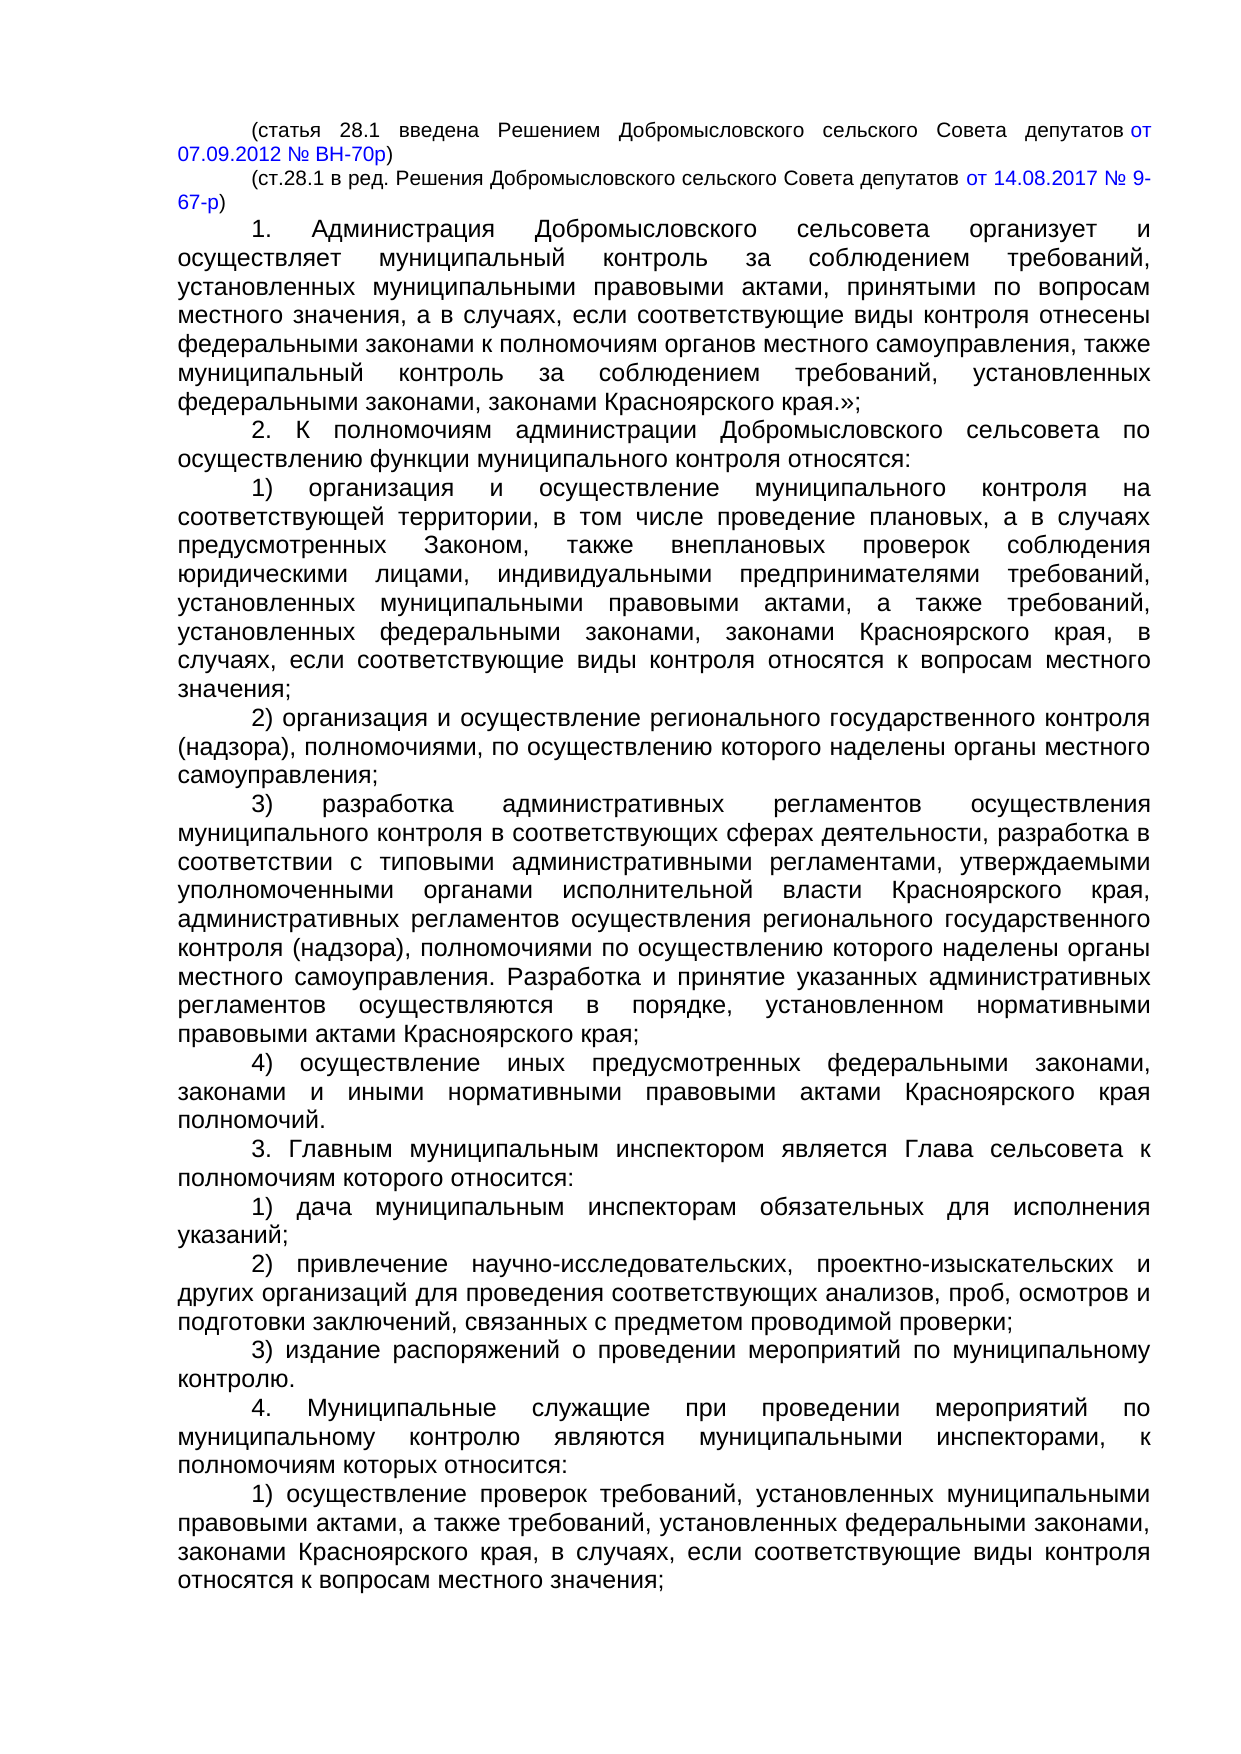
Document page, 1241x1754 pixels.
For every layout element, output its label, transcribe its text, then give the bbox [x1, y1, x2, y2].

text 2) привлечение научно-исследовательских, проектно-изыскательских и других организаций для проведения соответствующих анализов, проб, осмотров и подготовки заключений, связанных с предметом проводимой проверки; [177, 1249, 1152, 1335]
text 2. К полномочиям администрации Добромысловского сельсовета по осуществлению функции муниципального контроля относятся: [177, 415, 1152, 473]
text (ст.28.1 в ред. Решения Добромысловского сельского Совета депутатов от 14.08.2017 № 9-67-р) [177, 166, 1152, 214]
text 4. Муниципальные служащие при проведении мероприятий по муниципальному контролю являются муниципальными инспекторами, к полномочиям которых относится: [177, 1393, 1152, 1479]
text (статья 28.1 введена Решением Добромысловского сельского Совета депутатов от 07.09.2012 № ВН-70р) [177, 118, 1152, 166]
text 1) организация и осуществление муниципального контроля на соответствующей территории, в том числе проведение плановых, а в случаях предусмотренных Законом, также внеплановых проверок соблюдения юридическими лицами, индивидуальными предпринимателями требований, установленных муниципальными правовыми актами, а также требований, установленных федеральными законами, законами Красноярского края, в случаях, если соответствующие виды контроля относятся к вопросам местного значения; [177, 473, 1152, 703]
text 3. Главным муниципальным инспектором является Глава сельсовета к полномочиям которого относится: [177, 1134, 1152, 1191]
text 1. Администрация Добромысловского сельсовета организует и осуществляет муниципальный контроль за соблюдением требований, установленных муниципальными правовыми актами, принятыми по вопросам местного значения, а в случаях, если соответствующие виды контроля отнесены федеральными законами к полномочиям органов местного самоуправления, также муниципальный контроль за соблюдением требований, установленных федеральными законами, законами Красноярского края.»; [177, 214, 1152, 415]
text 3) разработка административных регламентов осуществления муниципального контроля в соответствующих сферах деятельности, разработка в соответствии с типовыми административными регламентами, утверждаемыми уполномоченными органами исполнительной власти Красноярского края, административных регламентов осуществления регионального государственного контроля (надзора), полномочиями по осуществлению которого наделены органы местного самоуправления. Разработка и принятие указанных административных регламентов осуществляются в порядке, установленном нормативными правовыми актами Красноярского края; [177, 789, 1152, 1048]
text 4) осуществление иных предусмотренных федеральными законами, законами и иными нормативными правовыми актами Красноярского края полномочий. [177, 1048, 1152, 1134]
text 2) организация и осуществление регионального государственного контроля (надзора), полномочиями, по осуществлению которого наделены органы местного самоуправления; [177, 703, 1152, 789]
text 3) издание распоряжений о проведении мероприятий по муниципальному контролю. [177, 1335, 1152, 1393]
text 1) осуществление проверок требований, установленных муниципальными правовыми актами, а также требований, установленных федеральными законами, законами Красноярского края, в случаях, если соответствующие виды контроля относятся к вопросам местного значения; [177, 1479, 1152, 1594]
text 1) дача муниципальным инспекторам обязательных для исполнения указаний; [177, 1191, 1152, 1249]
